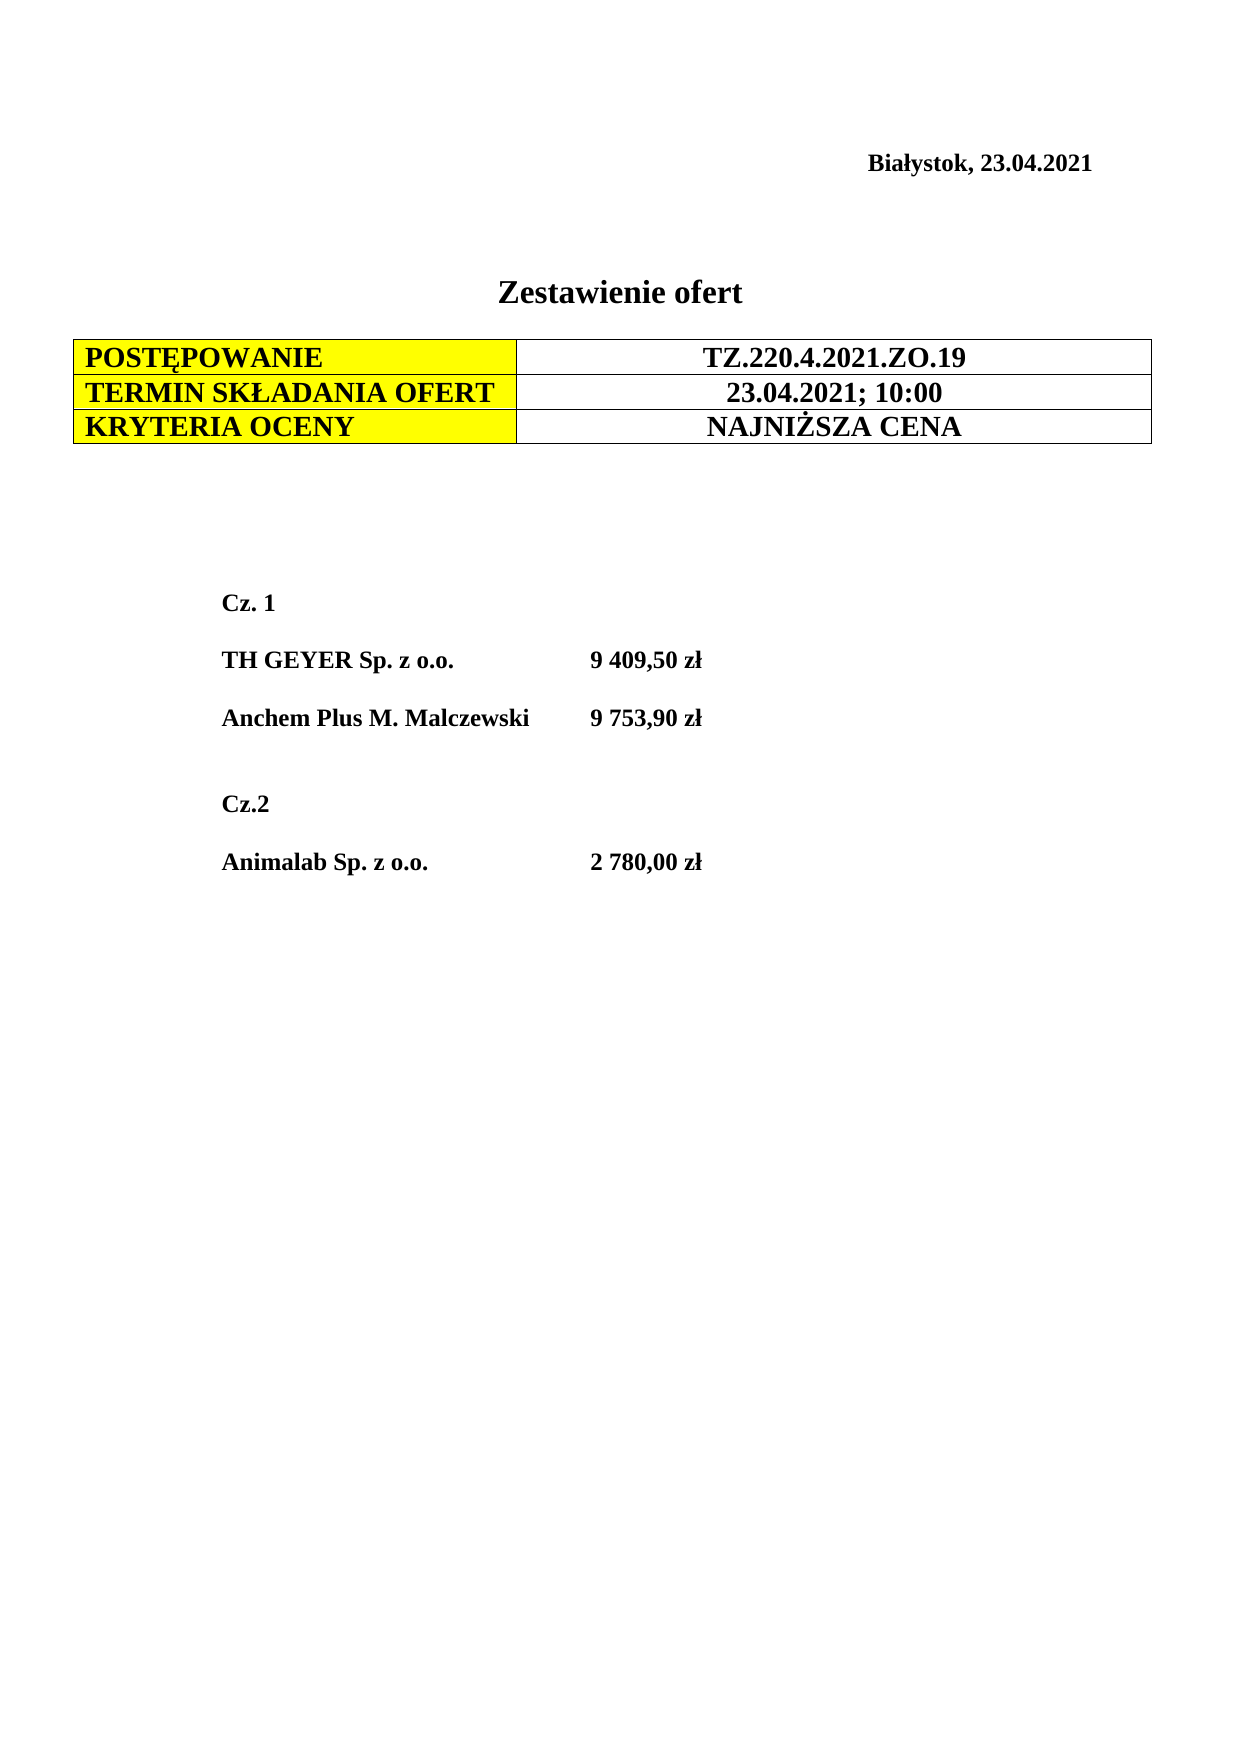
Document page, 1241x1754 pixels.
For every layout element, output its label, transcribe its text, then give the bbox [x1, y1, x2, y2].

table_cell TERMIN SKŁADANIA OFERT [74, 375, 516, 408]
table_cell NAJNIŻSZA CENA [517, 410, 1151, 443]
text TH GEYER Sp. z o.o. 9 409,50 zł [148, 645, 1093, 674]
text Animalab Sp. z o.o. 2 780,00 zł [148, 847, 1093, 875]
text Cz.2 [148, 789, 1093, 818]
text Białystok, 23.04.2021 [148, 148, 1093, 176]
table_header POSTĘPOWANIE [74, 340, 516, 374]
table_cell 23.04.2021; 10:00 [517, 375, 1151, 408]
table_cell KRYTERIA OCENY [74, 410, 516, 443]
text Cz. 1 [148, 588, 1093, 617]
text Zestawienie ofert [148, 272, 1093, 311]
table_header TZ.220.4.2021.ZO.19 [517, 340, 1151, 374]
text Anchem Plus M. Malczewski 9 753,90 zł [148, 703, 1093, 732]
